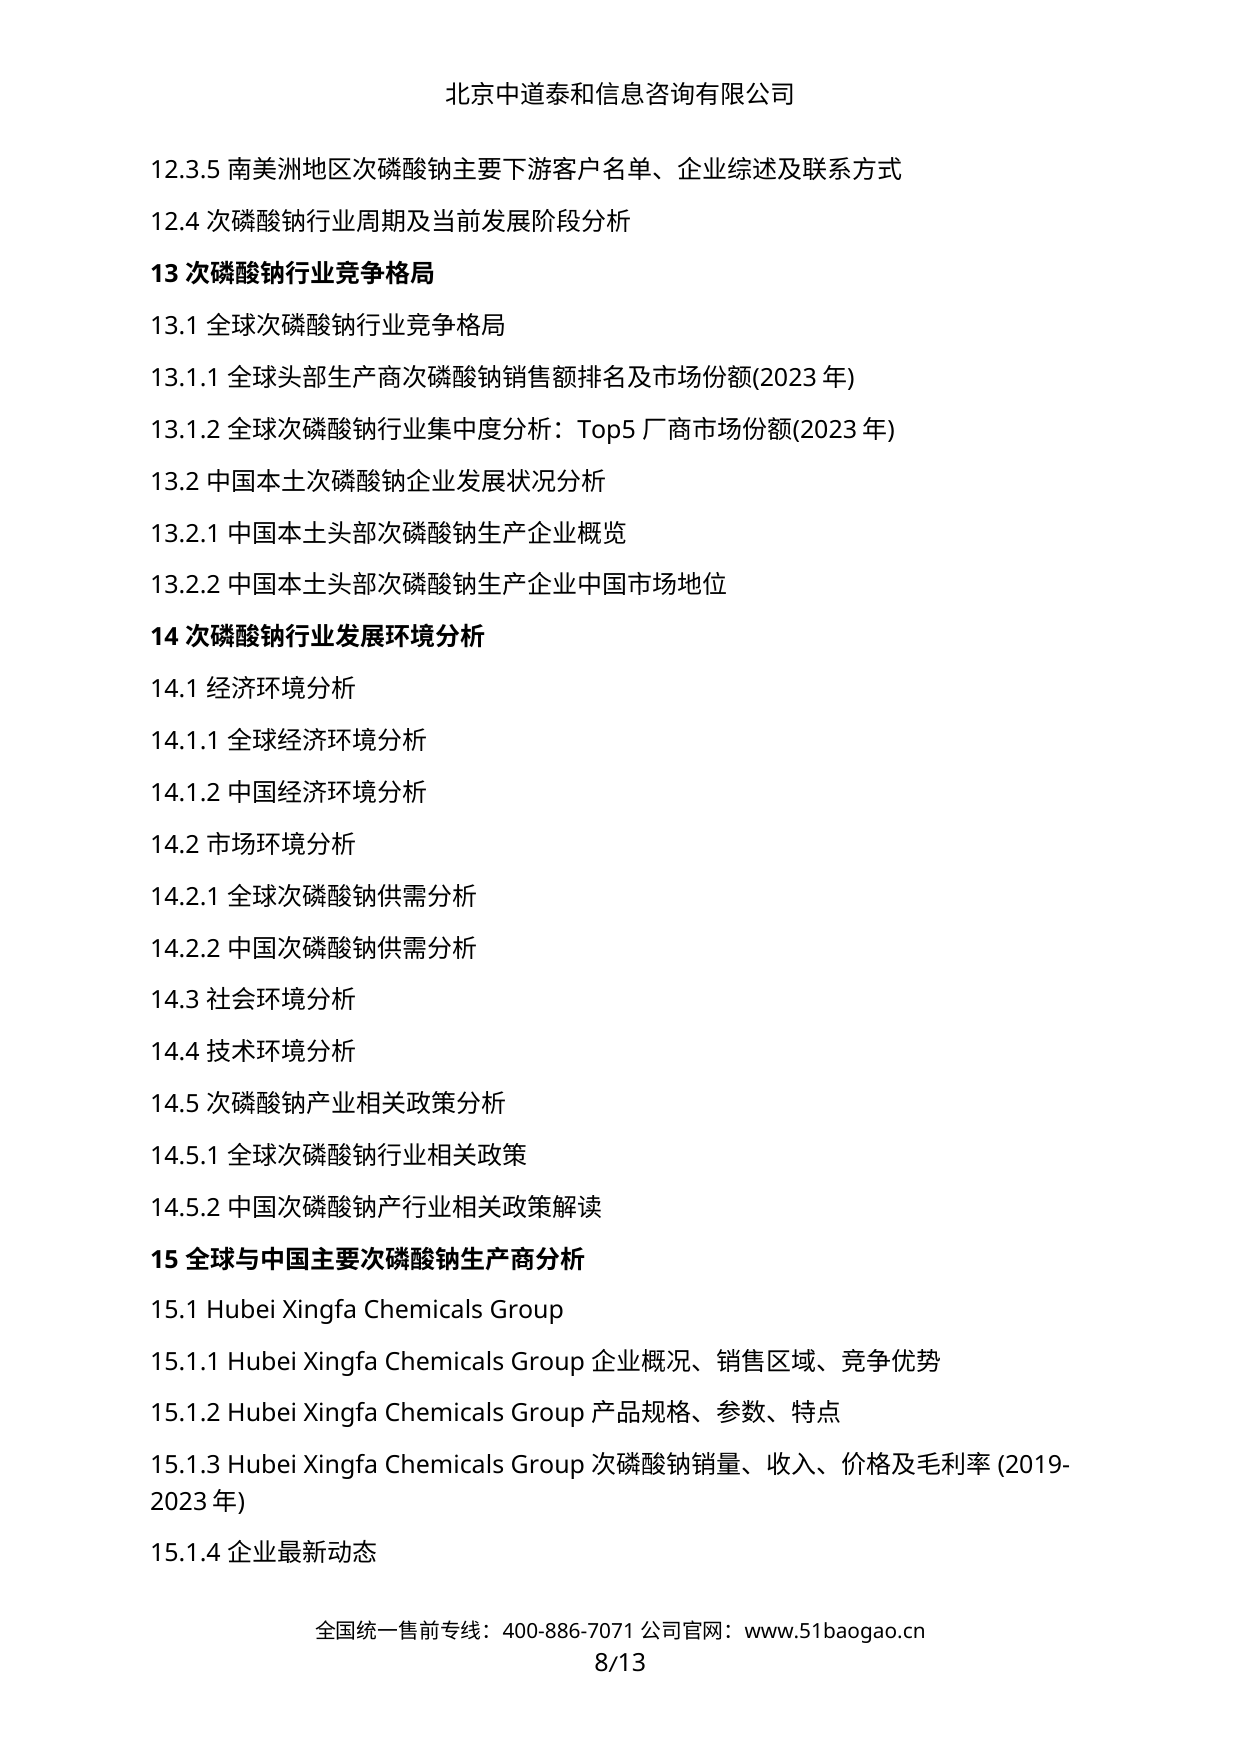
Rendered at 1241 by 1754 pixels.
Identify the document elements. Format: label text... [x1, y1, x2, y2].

text 14.1.2 中国经济环境分析 [150, 772, 1090, 809]
text 14.2.2 中国次磷酸钠供需分析 [150, 928, 1090, 964]
text 13.2 中国本土次磷酸钠企业发展状况分析 [150, 461, 1090, 497]
text 14.3 社会环境分析 [150, 980, 1090, 1016]
text 14.1.1 全球经济环境分析 [150, 721, 1090, 757]
text 15 全球与中国主要次磷酸钠生产商分析 [150, 1239, 1090, 1276]
text 13.2.2 中国本土头部次磷酸钠生产企业中国市场地位 [150, 565, 1090, 601]
text 15.1.2 Hubei Xingfa Chemicals Group 产品规格、参数、特点 [150, 1393, 1090, 1429]
text 15.1.4 企业最新动态 [150, 1533, 1090, 1569]
text 14.2 市场环境分析 [150, 824, 1090, 861]
text 13.1 全球次磷酸钠行业竞争格局 [150, 306, 1090, 342]
text 13.1.2 全球次磷酸钠行业集中度分析：Top5 厂商市场份额(2023年) [150, 409, 1090, 446]
text 14.5 次磷酸钠产业相关政策分析 [150, 1084, 1090, 1120]
text 15.1.3 Hubei Xingfa Chemicals Group 次磷酸钠销量、收入、价格及毛利率 (2019-2023年) [150, 1445, 1090, 1517]
text 12.3.5 南美洲地区次磷酸钠主要下游客户名单、企业综述及联系方式 [150, 150, 1090, 186]
text 14.2.1 全球次磷酸钠供需分析 [150, 876, 1090, 912]
text 13.2.1 中国本土头部次磷酸钠生产企业概览 [150, 513, 1090, 549]
text 14.5.2 中国次磷酸钠产行业相关政策解读 [150, 1187, 1090, 1224]
text 12.4 次磷酸钠行业周期及当前发展阶段分析 [150, 202, 1090, 238]
text 13 次磷酸钠行业竞争格局 [150, 254, 1090, 290]
text 15.1.1 Hubei Xingfa Chemicals Group 企业概况、销售区域、竞争优势 [150, 1341, 1090, 1377]
text 14.5.1 全球次磷酸钠行业相关政策 [150, 1136, 1090, 1172]
text 14 次磷酸钠行业发展环境分析 [150, 617, 1090, 653]
text 13.1.1 全球头部生产商次磷酸钠销售额排名及市场份额(2023年) [150, 357, 1090, 394]
text 15.1 Hubei Xingfa Chemicals Group [150, 1291, 1090, 1325]
text 14.4 技术环境分析 [150, 1032, 1090, 1068]
text 14.1 经济环境分析 [150, 669, 1090, 705]
